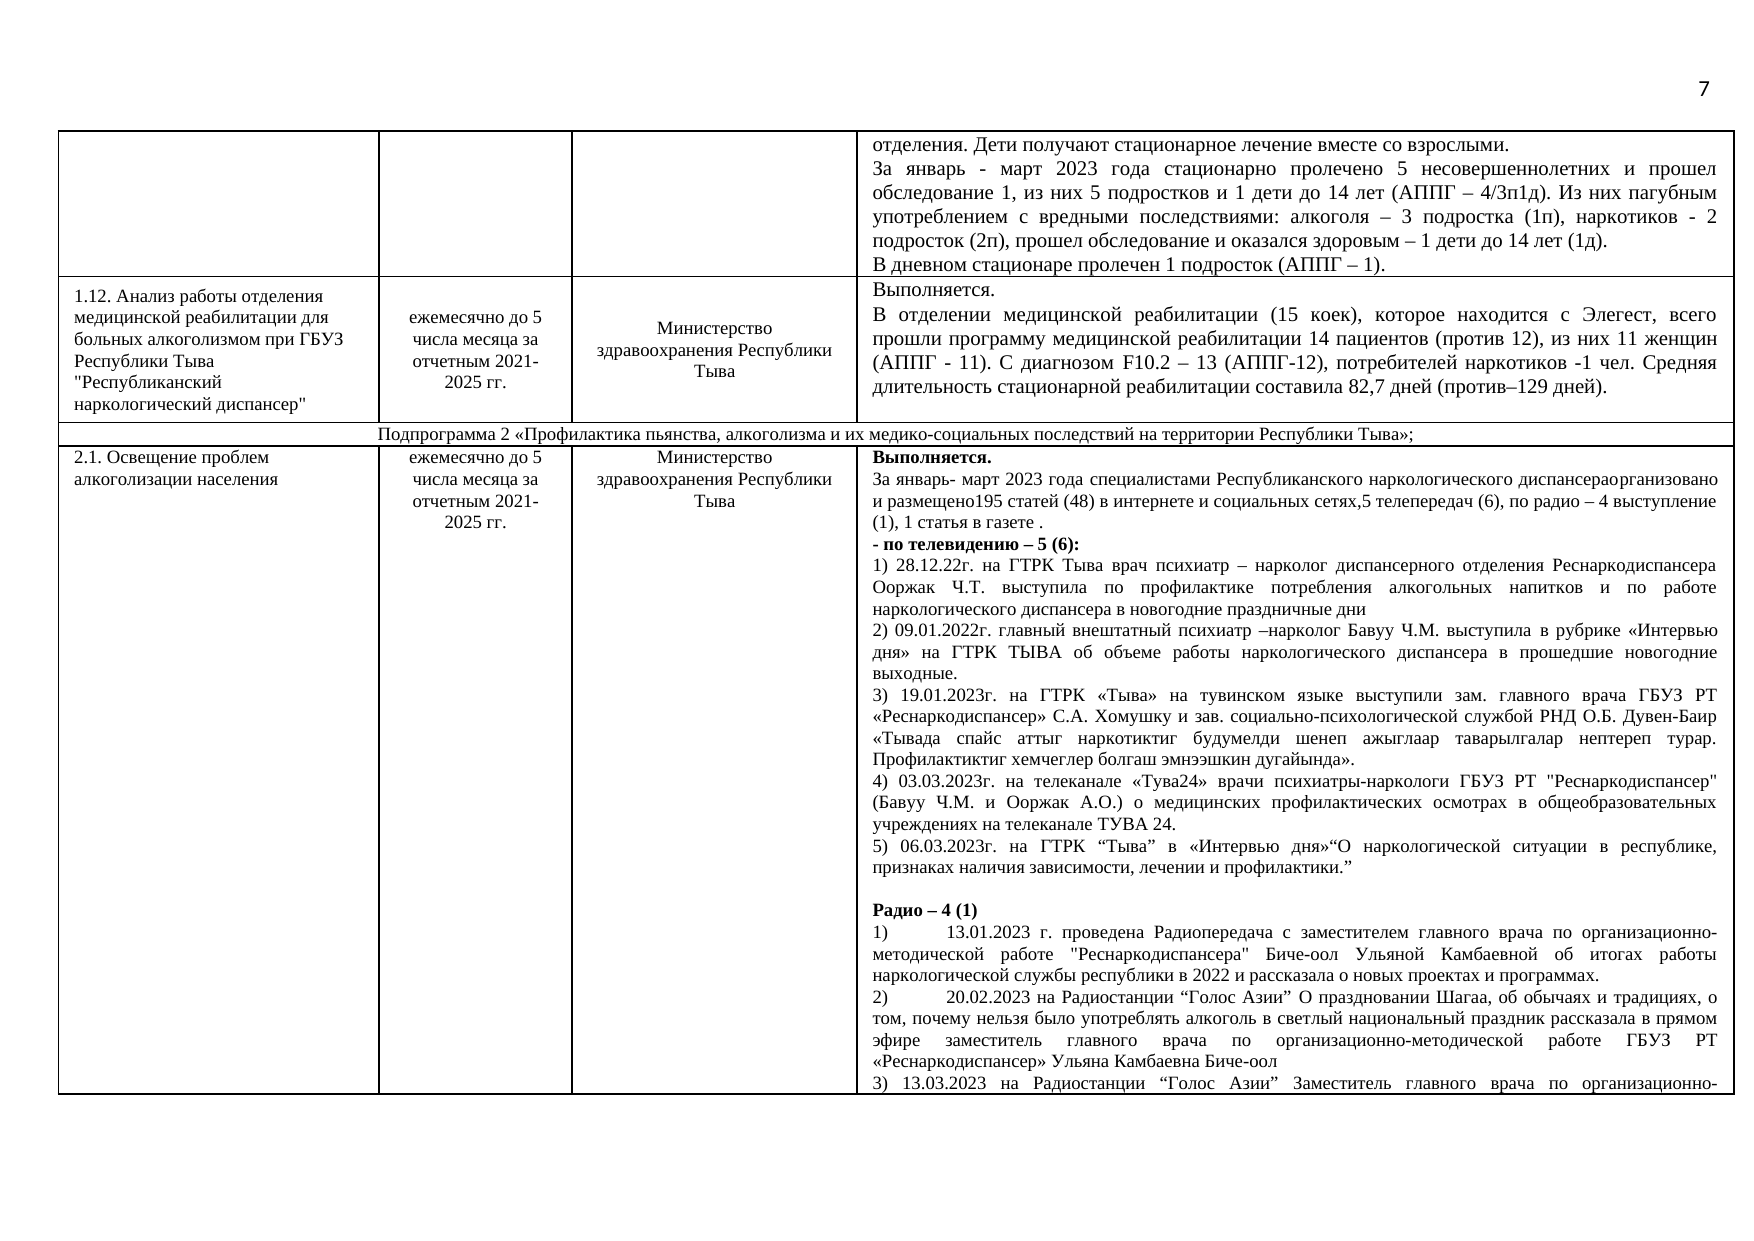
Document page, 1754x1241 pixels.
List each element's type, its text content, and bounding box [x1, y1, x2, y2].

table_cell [858, 132, 1733, 276]
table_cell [858, 447, 1733, 1093]
table_cell Министерство здравоохранения Республики Тыва [573, 277, 856, 422]
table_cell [59, 132, 378, 276]
table_cell Выполняется. В отделении медицинской реабилитации (15 коек), которое находится с Элегест, всего прошли программу медицинской реабилитации 14 пациентов (против 12), из них 11 женщин (АППГ - 11). С диагнозом F10.2 – 13 (АППГ-12), потребителей наркотиков -1 чел. Средняя длительность стационарной реабилитации составила 82,7 дней (против–129 дней). [858, 277, 1733, 422]
table_cell 1.12. Анализ работы отделения медицинской реабилитации для больных алкоголизмом при ГБУЗ Республики Тыва "Республиканский наркологический диспансер" [59, 277, 378, 422]
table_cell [573, 132, 856, 276]
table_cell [380, 447, 571, 1093]
table_cell ежемесячно до 5 числа месяца за отчетным 2021-2025 гг. [380, 277, 571, 422]
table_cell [573, 447, 856, 1093]
table_cell Подпрограмма 2 «Профилактика пьянства, алкоголизма и их медико-социальных последствий на территории Республики Тыва»; [59, 423, 1733, 445]
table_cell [380, 132, 571, 276]
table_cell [59, 447, 378, 1093]
